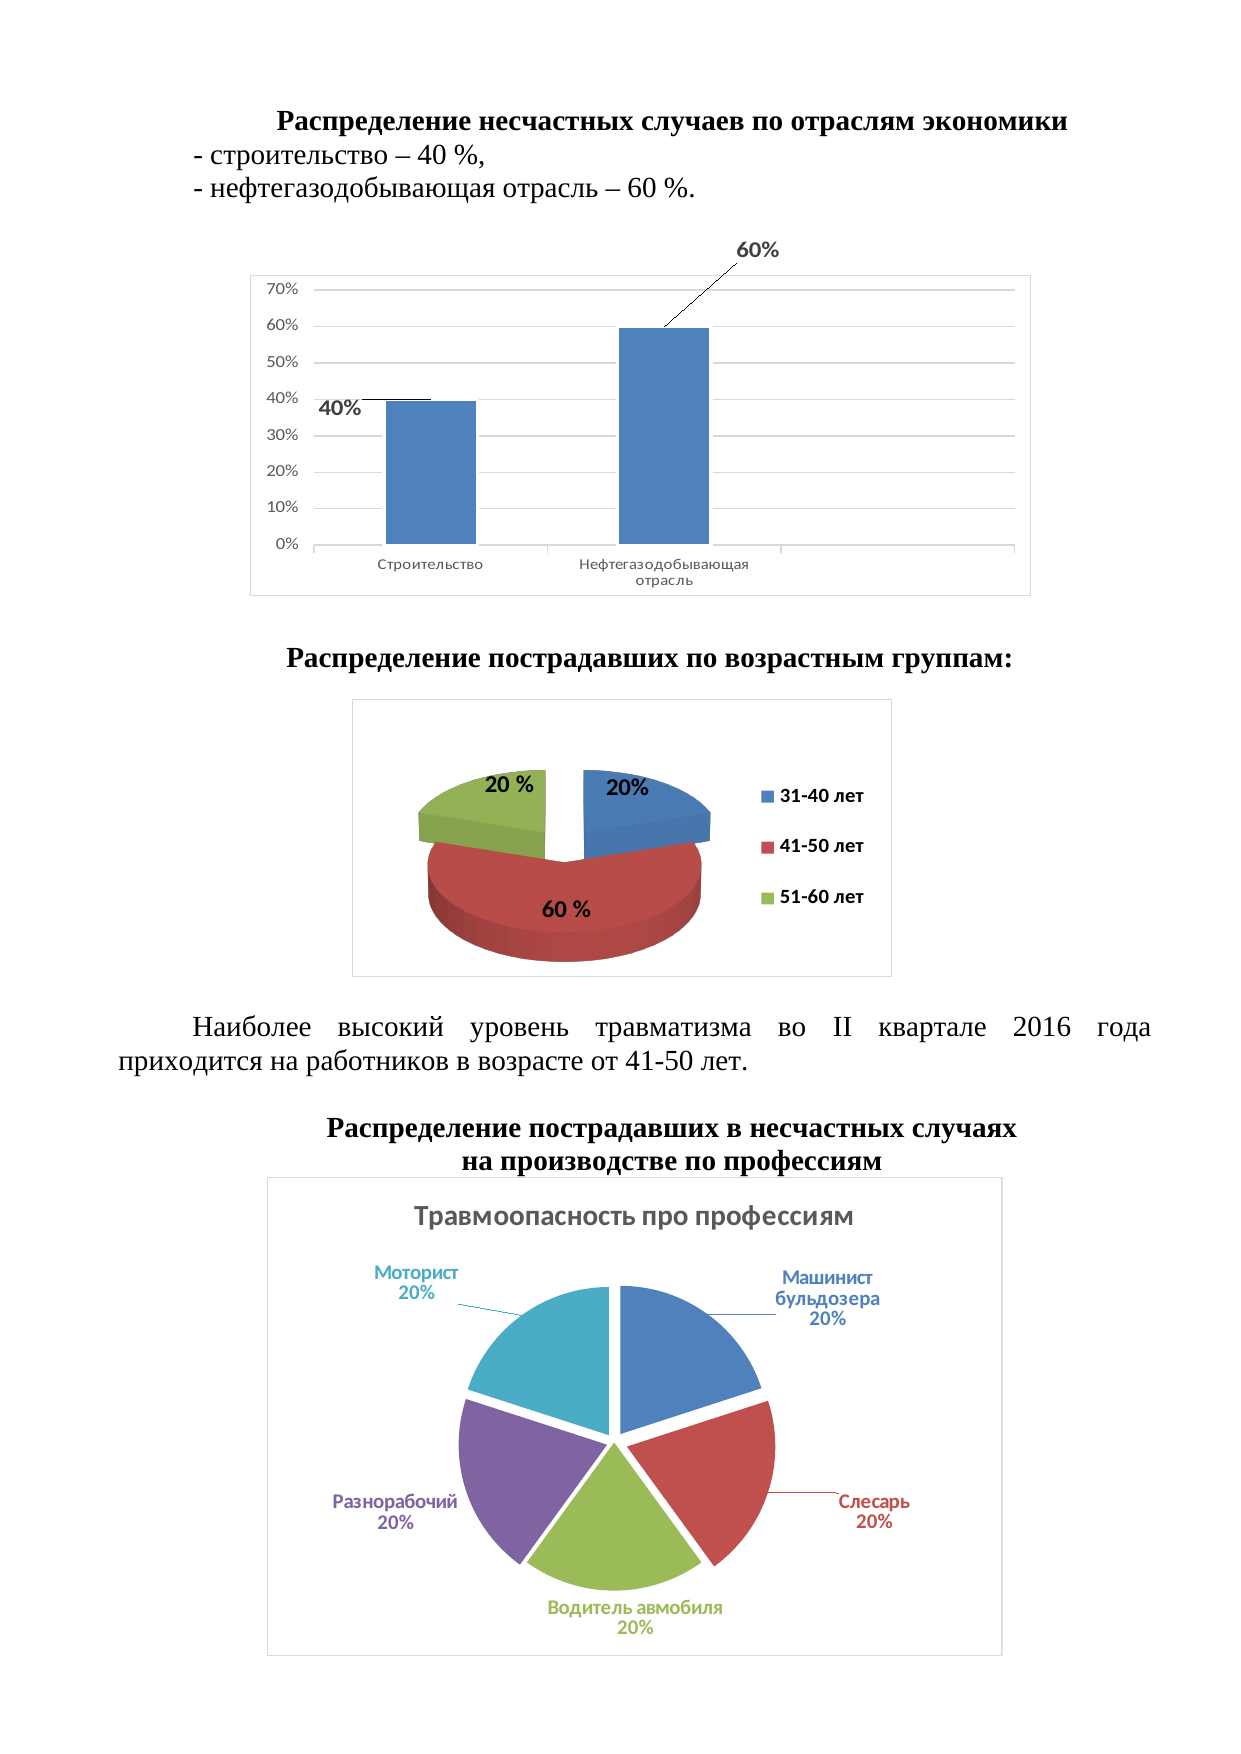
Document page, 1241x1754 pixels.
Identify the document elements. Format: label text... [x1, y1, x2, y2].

text - нефтегазодобывающая отрасль – 60 %. [118, 171, 1152, 204]
text на производстве по профессиям [118, 1143, 1152, 1177]
text Распределение пострадавших по возрастным группам: [118, 640, 1152, 674]
text Распределение пострадавших в несчастных случаях [118, 1110, 1152, 1143]
text Наиболее высокий уровень травматизма во II квартале 2016 года приходится на работников в возрасте от 41-50 лет. [118, 1009, 1152, 1076]
text Распределение несчастных случаев по отраслям экономики [118, 103, 1152, 137]
text - строительство – 40 %, [118, 137, 1152, 171]
